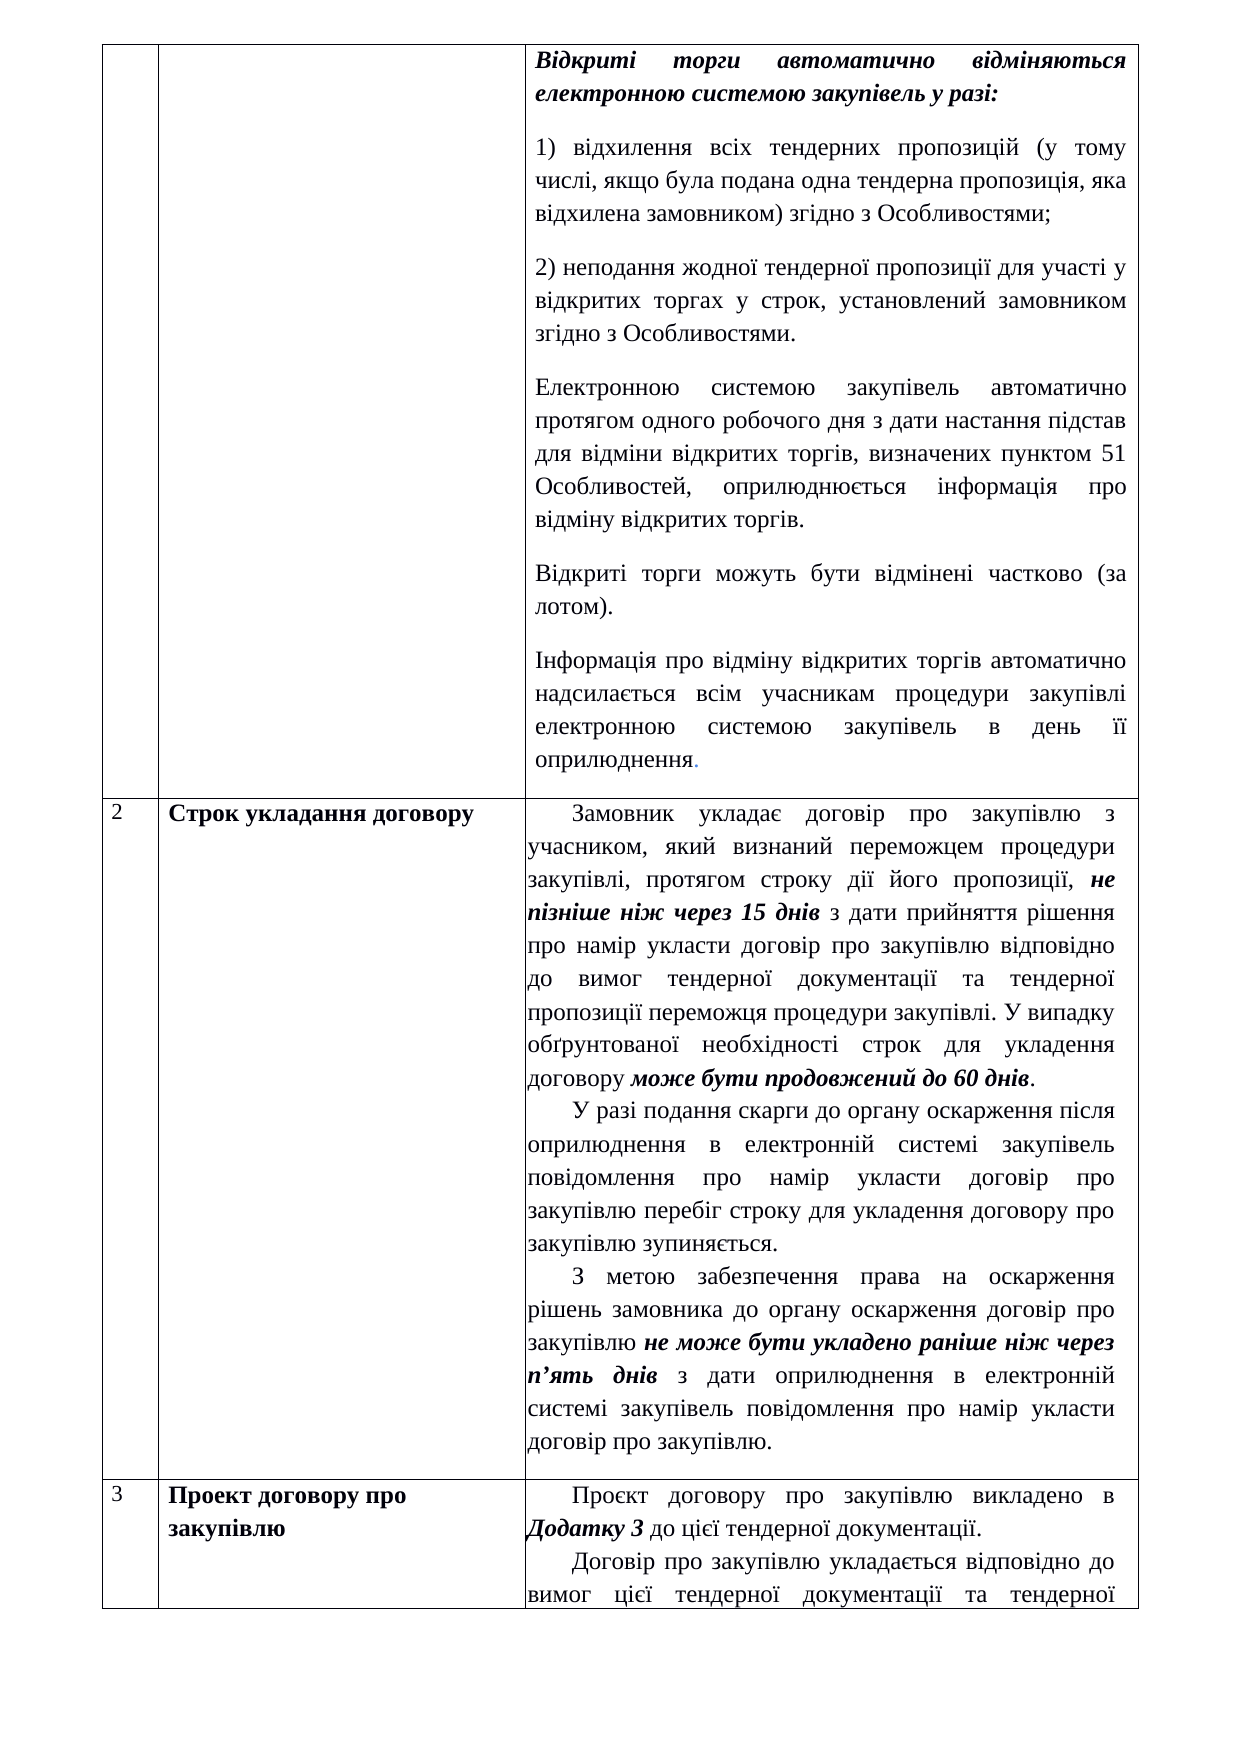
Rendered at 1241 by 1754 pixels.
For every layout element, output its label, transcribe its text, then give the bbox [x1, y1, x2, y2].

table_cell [159, 1480, 525, 1608]
table_cell Строк укладання договору [159, 799, 525, 1479]
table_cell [526, 1480, 1138, 1608]
table_cell 2 [103, 799, 158, 1479]
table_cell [526, 45, 1138, 797]
table_cell Замовник укладає договір про закупівлю з учасником, який визнаний переможцем процедури закупівлі, протягом строку дії його пропозиції, не пізніше ніж через 15 днів з дати прийняття рішення про намір укласти договір про закупівлю відповідно до вимог тендерної документації та тендерної пропозиції переможця процедури закупівлі. У випадку обґрунтованої необхідності строк для укладення договору може бути продовжений до 60 днів. У разі подання скарги до органу оскарження після оприлюднення в електронній системі закупівель повідомлення про намір укласти договір про закупівлю перебіг строку для укладення договору про закупівлю зупиняється. З метою забезпечення права на оскарження рішень замовника до органу оскарження договір про закупівлю не може бути укладено раніше ніж через п’ять днів з дати оприлюднення в електронній системі закупівель повідомлення про намір укласти договір про закупівлю. [526, 799, 1138, 1479]
table_cell 3 [103, 1480, 158, 1608]
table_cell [159, 45, 525, 797]
table_cell 1 [103, 45, 158, 797]
